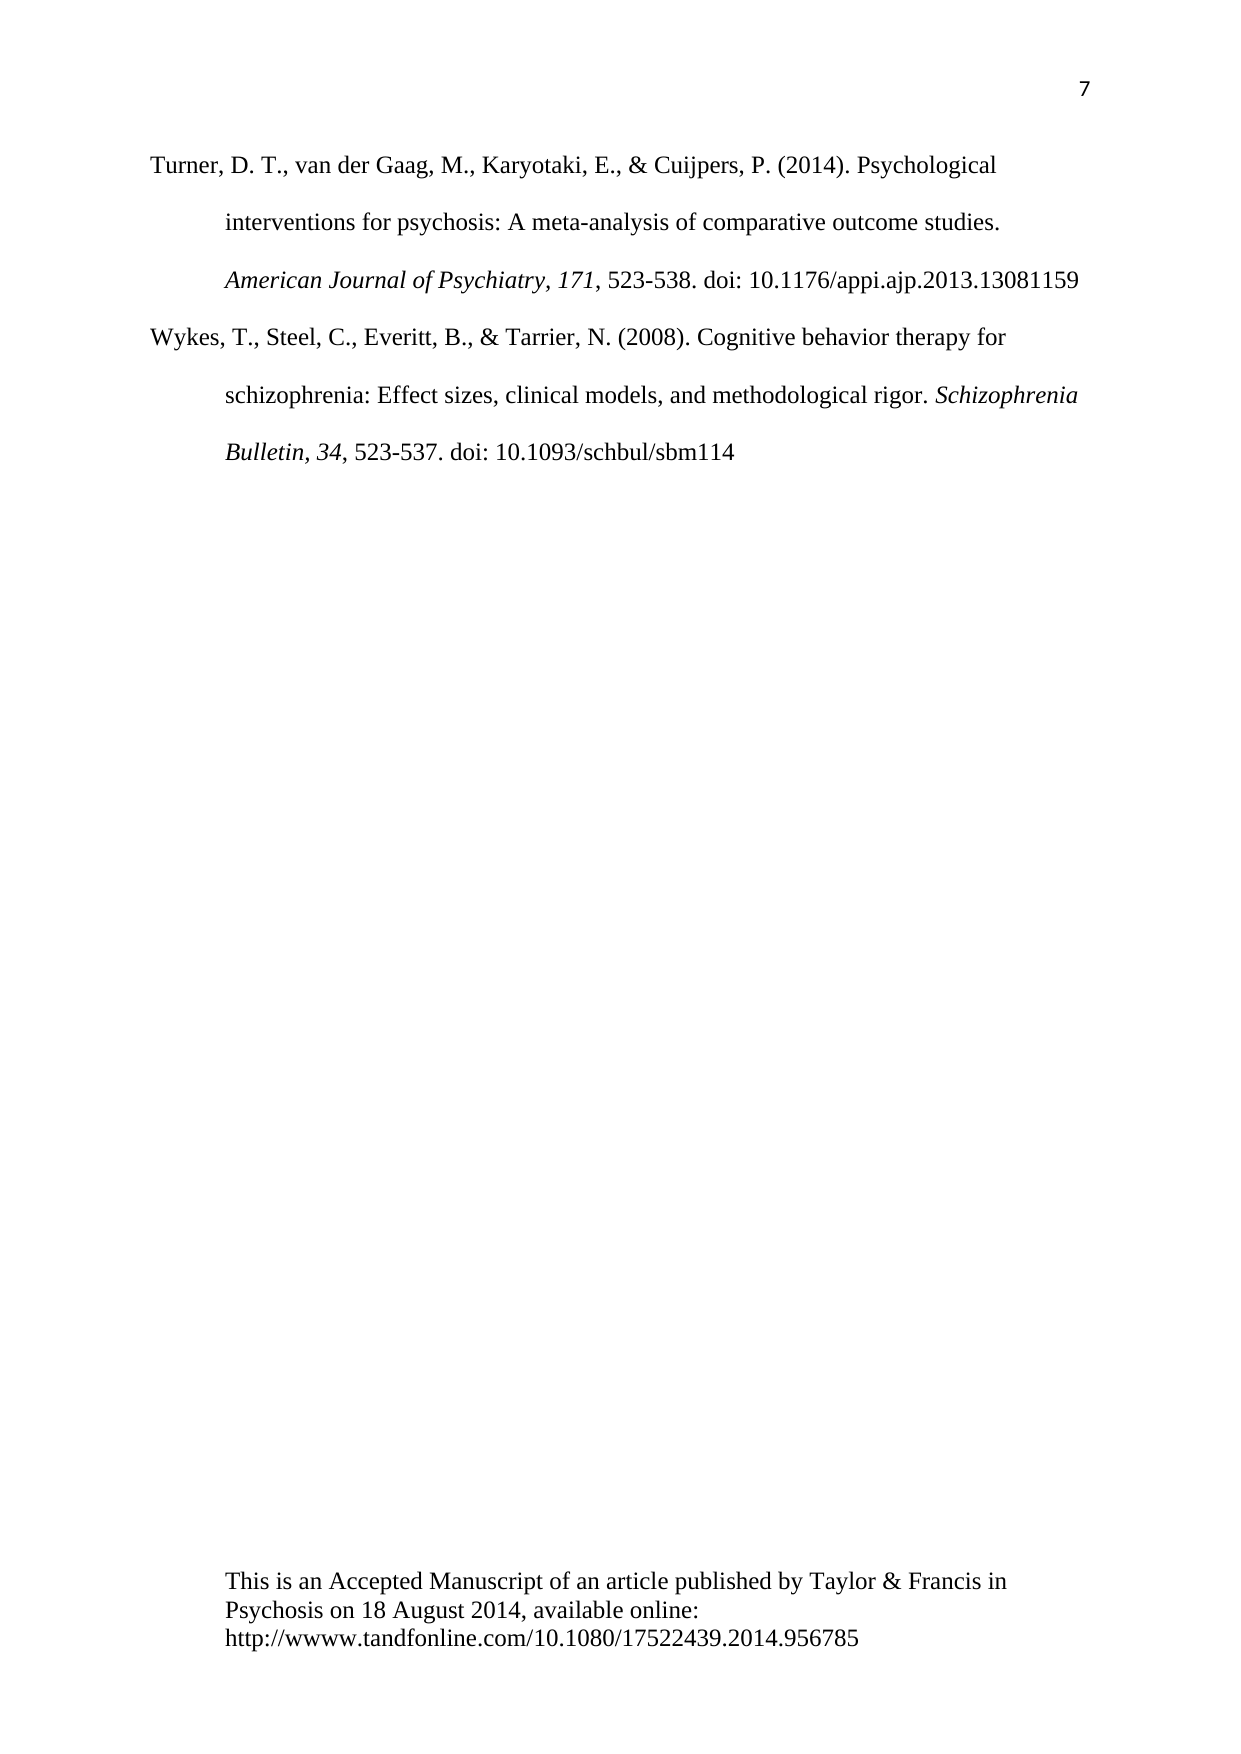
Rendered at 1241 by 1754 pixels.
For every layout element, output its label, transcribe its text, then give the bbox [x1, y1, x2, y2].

text Wykes, T., Steel, C., Everitt, B., & Tarrier, N. (2008). Cognitive behavior therapy for schizophrenia: Effect sizes, clinical models, and methodological rigor. Schizophrenia Bulletin, 34, 523-537. doi: 10.1093/schbul/sbm114 [150, 322, 1090, 466]
text Turner, D. T., van der Gaag, M., Karyotaki, E., & Cuijpers, P. (2014). Psychological interventions for psychosis: A meta-analysis of comparative outcome studies. American Journal of Psychiatry, 171, 523-538. doi: 10.1176/appi.ajp.2013.13081159 [150, 150, 1090, 294]
